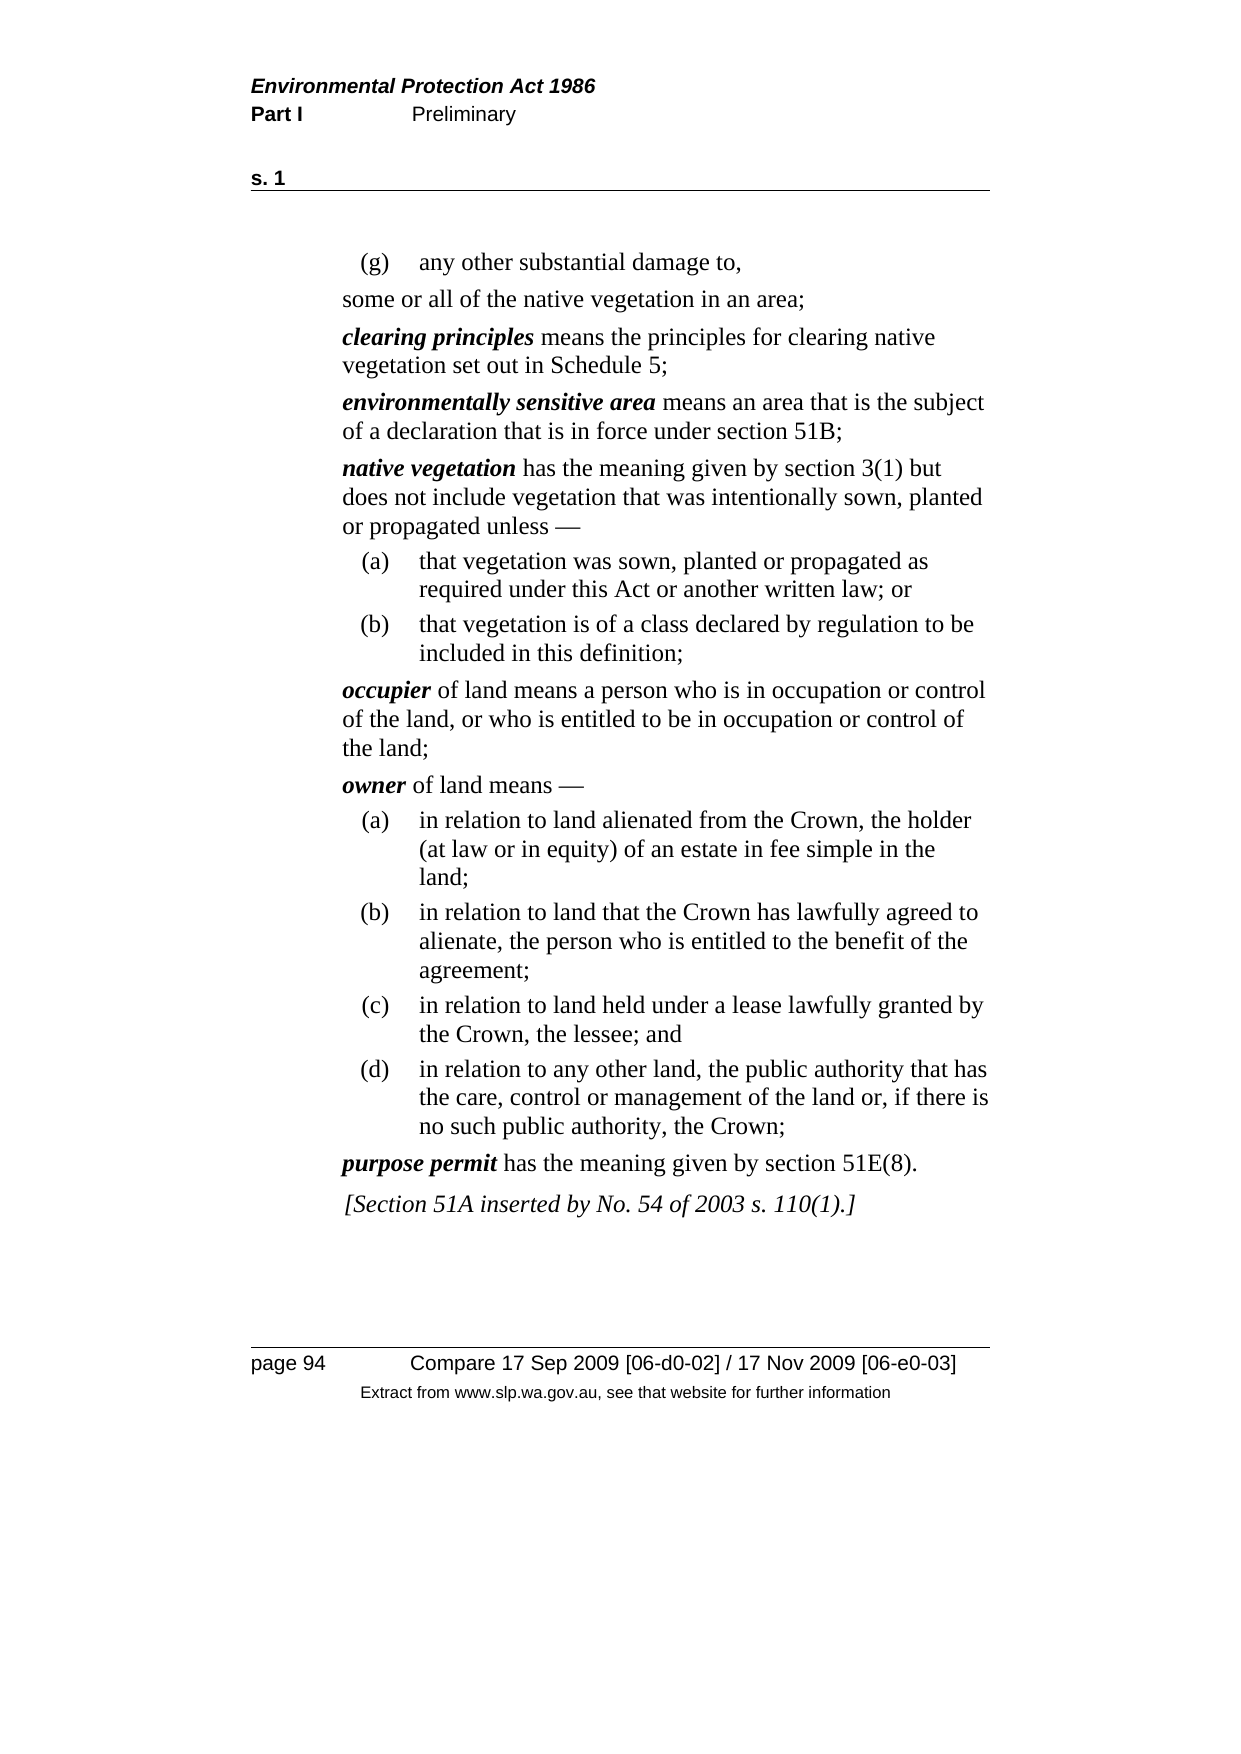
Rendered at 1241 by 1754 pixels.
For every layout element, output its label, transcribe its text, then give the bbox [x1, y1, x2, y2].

text native vegetation has the meaning given by section 3(1) but does not include vegetation that was intentionally sown, planted or propagated unless — [251, 453, 990, 539]
text environmentally sensitive area means an area that is the subject of a declaration that is in force under section 51B; [251, 387, 990, 445]
text (b) in relation to land that the Crown has lawfully agreed to alienate, the person who is entitled to the benefit of the agreement; [251, 897, 990, 984]
text (a) in relation to land alienated from the Crown, the holder (at law or in equity) of an estate in fee simple in the land; [251, 805, 990, 891]
text some or all of the native vegetation in an area; [251, 284, 990, 313]
text purpose permit has the meaning given by section 51E(8). [251, 1148, 990, 1177]
text (a) that vegetation was sown, planted or propagated as required under this Act or another written law; or [251, 546, 990, 603]
text (d) in relation to any other land, the public authority that has the care, control or management of the land or, if there is no such public authority, the Crown; [251, 1054, 990, 1140]
text [Section 51A inserted by No. 54 of 2003 s. 110(1).] [251, 1189, 990, 1218]
text clearing principles means the principles for clearing native vegetation set out in Schedule 5; [251, 322, 990, 379]
text occupier of land means a person who is in occupation or control of the land, or who is entitled to be in occupation or control of the land; [251, 675, 990, 762]
text (c) in relation to land held under a lease lawfully granted by the Crown, the lessee; and [251, 990, 990, 1047]
text (g) any other substantial damage to, [251, 247, 990, 276]
text owner of land means — [251, 770, 990, 799]
text (b) that vegetation is of a class declared by regulation to be included in this definition; [251, 609, 990, 667]
